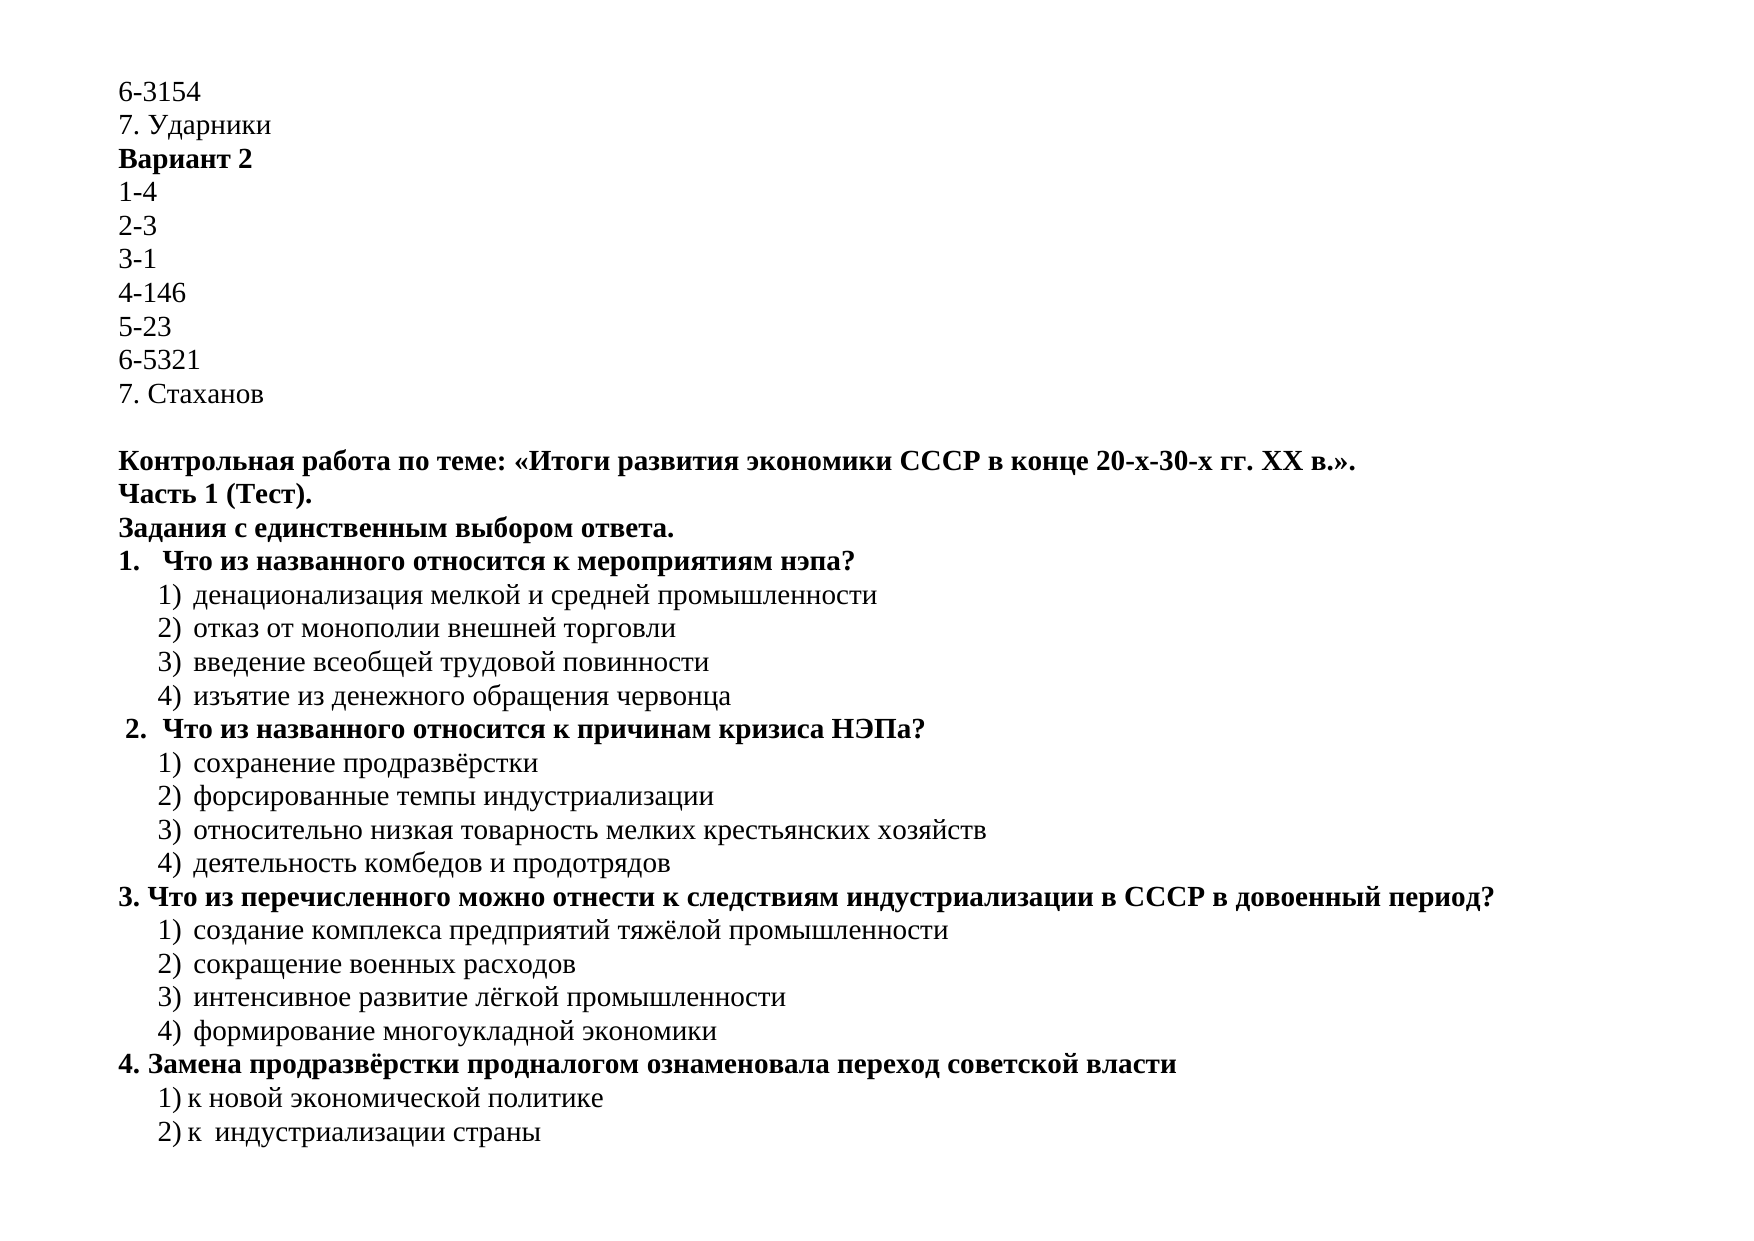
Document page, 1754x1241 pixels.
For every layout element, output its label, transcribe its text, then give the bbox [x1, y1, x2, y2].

text 1) денационализация мелкой и средней промышленности [118, 577, 1636, 611]
text 1) сохранение продразвёрстки [118, 745, 1636, 778]
text 4) деятельность комбедов и продотрядов [118, 845, 1636, 879]
text 2) сокращение военных расходов [118, 946, 1636, 979]
text 3. Что из перечисленного можно отнести к следствиям индустриализации в СССР в довоенный период? [118, 879, 1636, 912]
text 3) относительно низкая товарность мелких крестьянских хозяйств [118, 812, 1636, 845]
text Контрольная работа по теме: «Итоги развития экономики СССР в конце 20-х-30-х гг. XX в.». [1334, 443, 1636, 476]
text 4) формирование многоукладной экономики [118, 1013, 1636, 1047]
text Задания с единственным выбором ответа. [118, 510, 1636, 543]
text Контрольная работа по теме: «Итоги развития экономики СССР в конце 20-х-30-х гг. XX в.». [514, 443, 1254, 476]
text 4) изъятие из денежного обращения червонца [118, 678, 1636, 711]
text 2) форсированные темпы индустриализации [118, 778, 1636, 812]
list Замена продразвёрстки продналогом ознаменовала переход советской власти [118, 1047, 1636, 1080]
text 3) интенсивное развитие лёгкой промышленности [118, 979, 1636, 1013]
text 1) создание комплекса предприятий тяжёлой промышленности [118, 912, 1636, 946]
text 2) отказ от монополии внешней торговли [118, 611, 1636, 644]
text Часть 1 (Тест). [118, 476, 1636, 510]
list Что из названного относится к причинам кризиса НЭПа? [125, 711, 1636, 745]
text 3) введение всеобщей трудовой повинности [118, 644, 1636, 678]
list Что из названного относится к мероприятиям нэпа? [118, 543, 1636, 577]
text 1) к новой экономической политике [118, 1080, 1636, 1114]
text 2) к индустриализации страны [118, 1114, 1636, 1147]
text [118, 74, 1636, 409]
